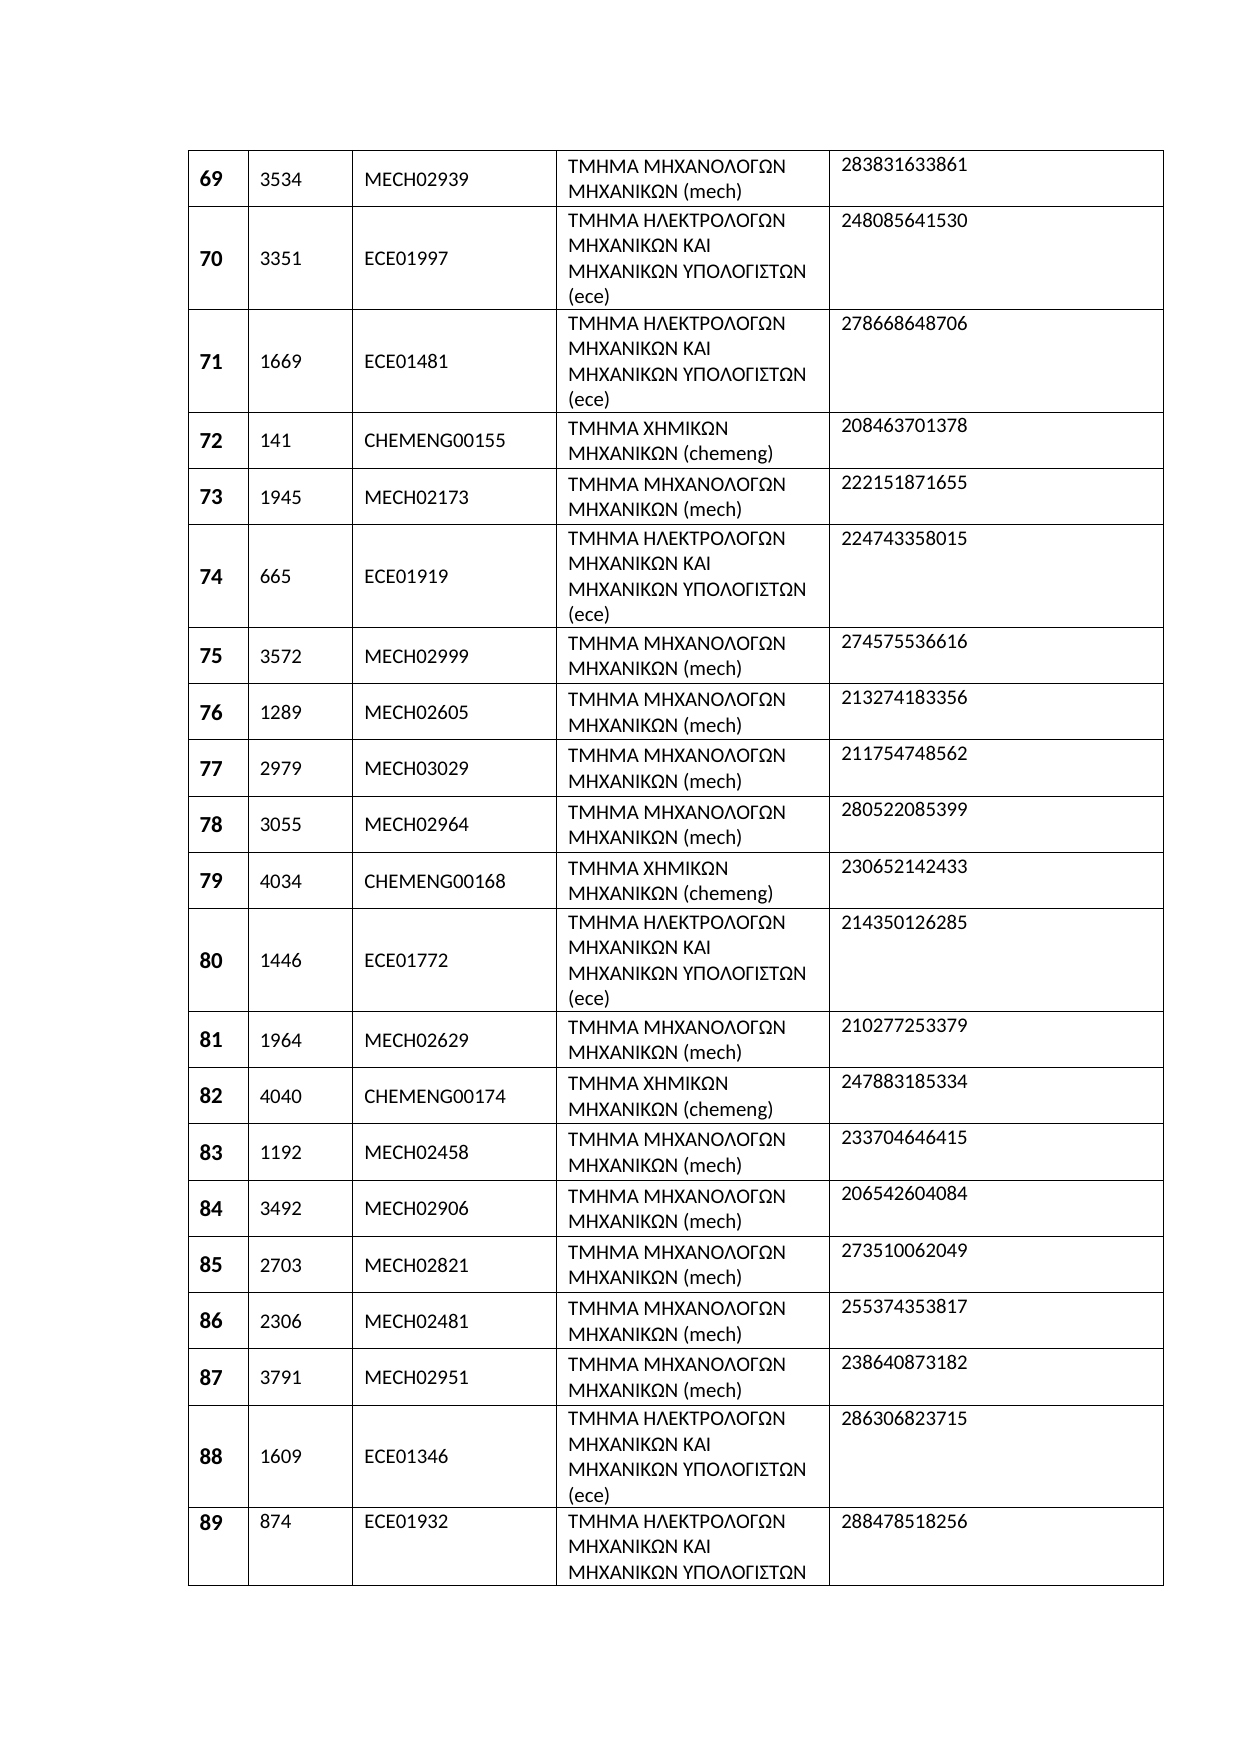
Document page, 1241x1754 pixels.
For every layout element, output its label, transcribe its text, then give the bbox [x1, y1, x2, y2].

table_cell MECH02951 [353, 1349, 556, 1404]
table_cell 3492 [249, 1181, 352, 1236]
table_cell 211754748562 [830, 740, 1163, 796]
table_cell MECH02939 [353, 151, 556, 206]
table_cell 75 [189, 628, 248, 683]
table_cell ΤΜΗΜΑ ΧΗΜΙΚΩΝ ΜΗΧΑΝΙΚΩΝ (chemeng) [557, 853, 829, 908]
table_cell 1289 [249, 684, 352, 739]
table_cell 273510062049 [830, 1237, 1163, 1292]
table_cell 73 [189, 469, 248, 524]
table_cell 81 [189, 1012, 248, 1067]
table_cell 233704646415 [830, 1124, 1163, 1179]
table_cell 2306 [249, 1293, 352, 1348]
table_cell 71 [189, 310, 248, 412]
table_cell 238640873182 [830, 1349, 1163, 1404]
table_cell 2979 [249, 740, 352, 796]
table_cell 3351 [249, 207, 352, 309]
table_cell CHEMENG00155 [353, 413, 556, 468]
table_cell 874 [249, 1508, 352, 1584]
table_cell CHEMENG00174 [353, 1068, 556, 1123]
table_cell ΤΜΗΜΑ ΜΗΧΑΝΟΛΟΓΩΝ ΜΗΧΑΝΙΚΩΝ (mech) [557, 797, 829, 852]
table_cell 222151871655 [830, 469, 1163, 524]
table_cell 84 [189, 1181, 248, 1236]
table_cell 214350126285 [830, 909, 1163, 1011]
table_cell MECH02629 [353, 1012, 556, 1067]
table_cell 83 [189, 1124, 248, 1179]
table_cell ECE01481 [353, 310, 556, 412]
table_cell ΤΜΗΜΑ ΜΗΧΑΝΟΛΟΓΩΝ ΜΗΧΑΝΙΚΩΝ (mech) [557, 684, 829, 739]
table_cell ECE01346 [353, 1406, 556, 1507]
table_cell 247883185334 [830, 1068, 1163, 1123]
table_cell MECH02999 [353, 628, 556, 683]
table_cell 1446 [249, 909, 352, 1011]
table_cell 3572 [249, 628, 352, 683]
table_cell ΤΜΗΜΑ ΜΗΧΑΝΟΛΟΓΩΝ ΜΗΧΑΝΙΚΩΝ (mech) [557, 740, 829, 796]
table_cell ΤΜΗΜΑ ΗΛΕΚΤΡΟΛΟΓΩΝ ΜΗΧΑΝΙΚΩΝ ΚΑΙ ΜΗΧΑΝΙΚΩΝ ΥΠΟΛΟΓΙΣΤΩΝ (ece) [557, 909, 829, 1011]
table_cell 76 [189, 684, 248, 739]
table_cell ΤΜΗΜΑ ΜΗΧΑΝΟΛΟΓΩΝ ΜΗΧΑΝΙΚΩΝ (mech) [557, 1237, 829, 1292]
table_cell 141 [249, 413, 352, 468]
table_cell 89 [189, 1508, 248, 1584]
table_cell ΤΜΗΜΑ ΜΗΧΑΝΟΛΟΓΩΝ ΜΗΧΑΝΙΚΩΝ (mech) [557, 469, 829, 524]
table_cell MECH03029 [353, 740, 556, 796]
table_cell 4034 [249, 853, 352, 908]
table_cell ΤΜΗΜΑ ΜΗΧΑΝΟΛΟΓΩΝ ΜΗΧΑΝΙΚΩΝ (mech) [557, 1349, 829, 1404]
table_cell MECH02964 [353, 797, 556, 852]
table_cell 85 [189, 1237, 248, 1292]
table_cell ΤΜΗΜΑ ΜΗΧΑΝΟΛΟΓΩΝ ΜΗΧΑΝΙΚΩΝ (mech) [557, 1012, 829, 1067]
table_cell 286306823715 [830, 1406, 1163, 1507]
table_cell 288478518256 [830, 1508, 1163, 1584]
table_cell 70 [189, 207, 248, 309]
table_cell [557, 1508, 829, 1584]
table_cell 87 [189, 1349, 248, 1404]
table_cell 78 [189, 797, 248, 852]
table_cell ECE01919 [353, 525, 556, 627]
table_cell MECH02605 [353, 684, 556, 739]
table_cell ΤΜΗΜΑ ΜΗΧΑΝΟΛΟΓΩΝ ΜΗΧΑΝΙΚΩΝ (mech) [557, 1124, 829, 1179]
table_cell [557, 151, 829, 206]
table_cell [557, 310, 829, 412]
table_cell 79 [189, 853, 248, 908]
table_cell 77 [189, 740, 248, 796]
table_cell MECH02458 [353, 1124, 556, 1179]
table_cell 3055 [249, 797, 352, 852]
table_cell 210277253379 [830, 1012, 1163, 1067]
table_cell 1192 [249, 1124, 352, 1179]
table_cell 274575536616 [830, 628, 1163, 683]
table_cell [557, 1406, 829, 1507]
table_cell CHEMENG00168 [353, 853, 556, 908]
table_cell ΤΜΗΜΑ ΜΗΧΑΝΟΛΟΓΩΝ ΜΗΧΑΝΙΚΩΝ (mech) [557, 1293, 829, 1348]
table_cell 4040 [249, 1068, 352, 1123]
table_cell 1669 [249, 310, 352, 412]
table_cell 255374353817 [830, 1293, 1163, 1348]
table_cell ΤΜΗΜΑ ΜΗΧΑΝΟΛΟΓΩΝ ΜΗΧΑΝΙΚΩΝ (mech) [557, 628, 829, 683]
table_cell ECE01772 [353, 909, 556, 1011]
table_cell 3534 [249, 151, 352, 206]
table_cell 2703 [249, 1237, 352, 1292]
table_cell ΤΜΗΜΑ ΧΗΜΙΚΩΝ ΜΗΧΑΝΙΚΩΝ (chemeng) [557, 1068, 829, 1123]
table_cell MECH02173 [353, 469, 556, 524]
table_cell 82 [189, 1068, 248, 1123]
table_cell ΤΜΗΜΑ ΧΗΜΙΚΩΝ ΜΗΧΑΝΙΚΩΝ (chemeng) [557, 413, 829, 468]
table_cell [557, 207, 829, 309]
table_cell 230652142433 [830, 853, 1163, 908]
table_cell 278668648706 [830, 310, 1163, 412]
table_cell 224743358015 [830, 525, 1163, 627]
table_cell 213274183356 [830, 684, 1163, 739]
table_cell 1964 [249, 1012, 352, 1067]
table_cell MECH02821 [353, 1237, 556, 1292]
table_cell 248085641530 [830, 207, 1163, 309]
table_cell 3791 [249, 1349, 352, 1404]
table_cell 74 [189, 525, 248, 627]
table_cell 88 [189, 1406, 248, 1507]
table_cell ΤΜΗΜΑ ΜΗΧΑΝΟΛΟΓΩΝ ΜΗΧΑΝΙΚΩΝ (mech) [557, 1181, 829, 1236]
table_cell ECE01997 [353, 207, 556, 309]
table_cell 86 [189, 1293, 248, 1348]
table_cell 283831633861 [830, 151, 1163, 206]
table_cell 1609 [249, 1406, 352, 1507]
table_cell ECE01932 [353, 1508, 556, 1584]
table_cell ΤΜΗΜΑ ΗΛΕΚΤΡΟΛΟΓΩΝ ΜΗΧΑΝΙΚΩΝ ΚΑΙ ΜΗΧΑΝΙΚΩΝ ΥΠΟΛΟΓΙΣΤΩΝ (ece) [557, 525, 829, 627]
table_cell 665 [249, 525, 352, 627]
table_cell 72 [189, 413, 248, 468]
table_cell MECH02906 [353, 1181, 556, 1236]
table_cell 69 [189, 151, 248, 206]
table_cell 1945 [249, 469, 352, 524]
table_cell 80 [189, 909, 248, 1011]
table_cell 280522085399 [830, 797, 1163, 852]
table_cell MECH02481 [353, 1293, 556, 1348]
table_cell 208463701378 [830, 413, 1163, 468]
table_cell 206542604084 [830, 1181, 1163, 1236]
